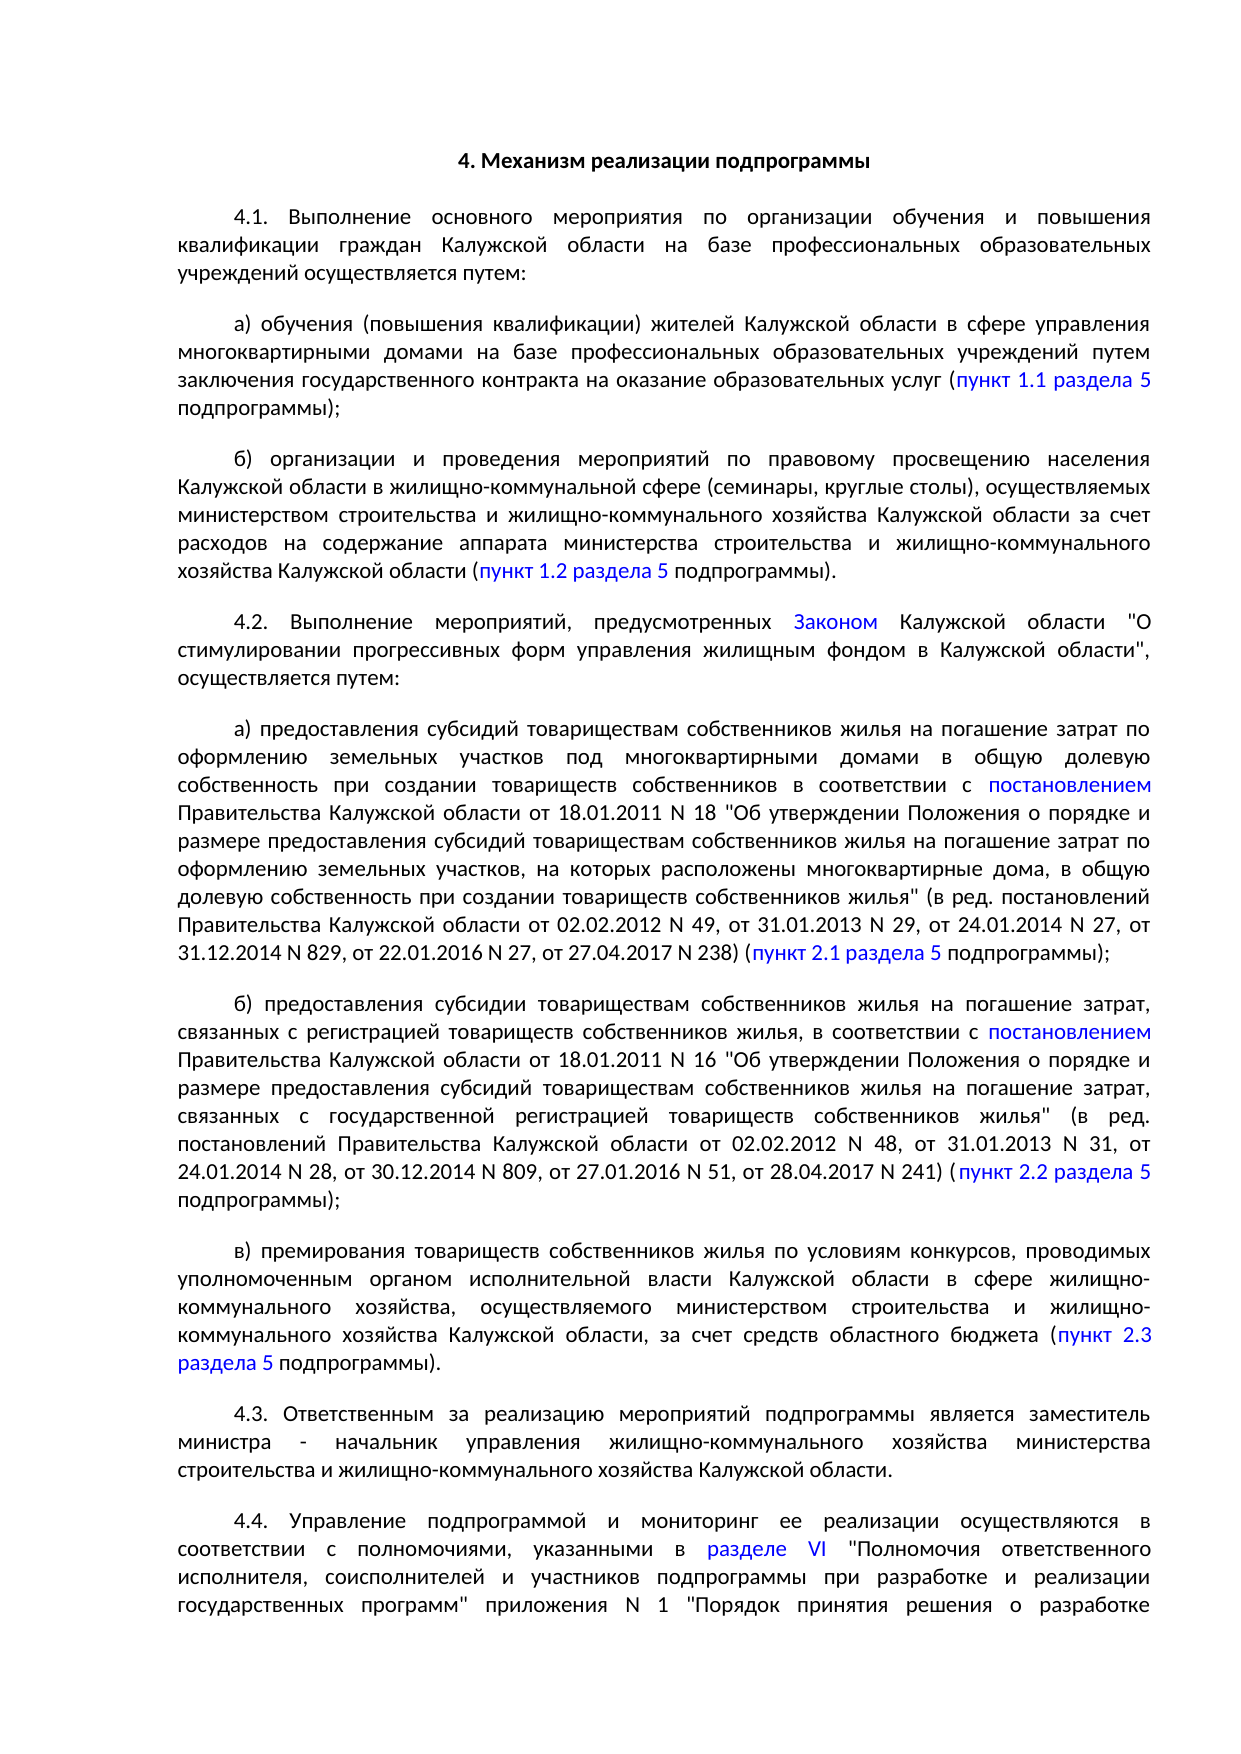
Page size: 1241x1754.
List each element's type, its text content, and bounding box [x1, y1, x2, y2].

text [177, 1506, 1152, 1618]
title 4. Механизм реализации подпрограммы [177, 146, 1152, 174]
text в) премирования товариществ собственников жилья по условиям конкурсов, проводимых уполномоченным органом исполнительной власти Калужской области в сфере жилищно-коммунального хозяйства, осуществляемого министерством строительства и жилищно-коммунального хозяйства Калужской области, за счет средств областного бюджета (пункт 2.3 раздела 5 подпрограммы). [177, 1236, 1152, 1376]
text 4.1. Выполнение основного мероприятия по организации обучения и повышения квалификации граждан Калужской области на базе профессиональных образовательных учреждений осуществляется путем: [177, 202, 1152, 286]
text б) предоставления субсидии товариществам собственников жилья на погашение затрат, связанных с регистрацией товариществ собственников жилья, в соответствии с постановлением Правительства Калужской области от 18.01.2011 N 16 "Об утверждении Положения о порядке и размере предоставления субсидий товариществам собственников жилья на погашение затрат, связанных с государственной регистрацией товариществ собственников жилья" (в ред. постановлений Правительства Калужской области от 02.02.2012 N 48, от 31.01.2013 N 31, от 24.01.2014 N 28, от 30.12.2014 N 809, от 27.01.2016 N 51, от 28.04.2017 N 241) (пункт 2.2 раздела 5 подпрограммы); [177, 989, 1152, 1213]
text а) обучения (повышения квалификации) жителей Калужской области в сфере управления многоквартирными домами на базе профессиональных образовательных учреждений путем заключения государственного контракта на оказание образовательных услуг (пункт 1.1 раздела 5 подпрограммы); [177, 309, 1152, 421]
text 4.2. Выполнение мероприятий, предусмотренных Законом Калужской области "О стимулировании прогрессивных форм управления жилищным фондом в Калужской области", осуществляется путем: [177, 607, 1152, 691]
text а) предоставления субсидий товариществам собственников жилья на погашение затрат по оформлению земельных участков под многоквартирными домами в общую долевую собственность при создании товариществ собственников в соответствии с постановлением Правительства Калужской области от 18.01.2011 N 18 "Об утверждении Положения о порядке и размере предоставления субсидий товариществам собственников жилья на погашение затрат по оформлению земельных участков, на которых расположены многоквартирные дома, в общую долевую собственность при создании товариществ собственников жилья" (в ред. постановлений Правительства Калужской области от 02.02.2012 N 49, от 31.01.2013 N 29, от 24.01.2014 N 27, от 31.12.2014 N 829, от 22.01.2016 N 27, от 27.04.2017 N 238) (пункт 2.1 раздела 5 подпрограммы); [177, 714, 1152, 966]
text б) организации и проведения мероприятий по правовому просвещению населения Калужской области в жилищно-коммунальной сфере (семинары, круглые столы), осуществляемых министерством строительства и жилищно-коммунального хозяйства Калужской области за счет расходов на содержание аппарата министерства строительства и жилищно-коммунального хозяйства Калужской области (пункт 1.2 раздела 5 подпрограммы). [177, 444, 1152, 584]
text 4.3. Ответственным за реализацию мероприятий подпрограммы является заместитель министра - начальник управления жилищно-коммунального хозяйства министерства строительства и жилищно-коммунального хозяйства Калужской области. [177, 1399, 1152, 1483]
